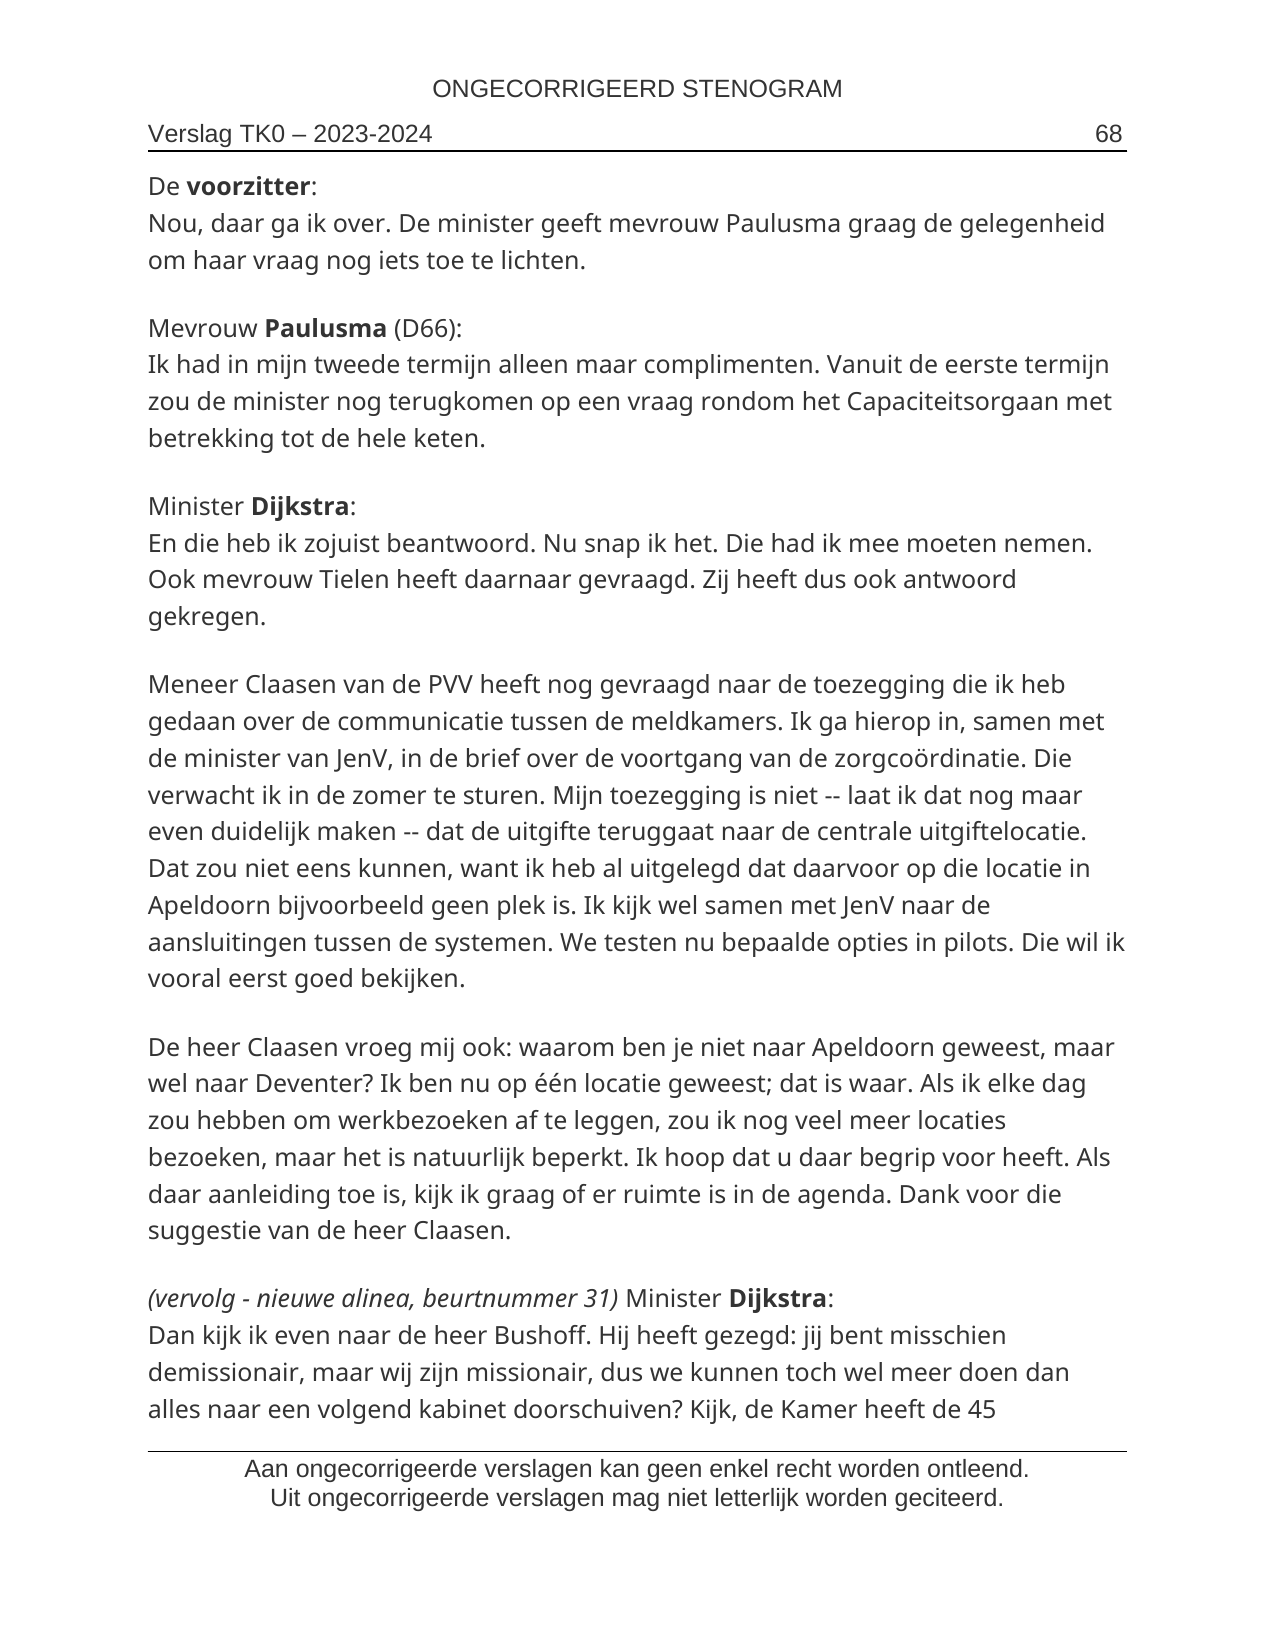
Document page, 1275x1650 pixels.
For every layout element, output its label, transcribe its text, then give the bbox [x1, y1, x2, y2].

text Minister Dijkstra: En die heb ik zojuist beantwoord. Nu snap ik het. Die had ik mee moeten nemen. Ook mevrouw Tielen heeft daarnaar gevraagd. Zij heeft dus ook antwoord gekregen. [148, 489, 1127, 633]
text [148, 1281, 1127, 1425]
text De heer Claasen vroeg mij ook: waarom ben je niet naar Apeldoorn geweest, maar wel naar Deventer? Ik ben nu op één locatie geweest; dat is waar. Als ik elke dag zou hebben om werkbezoeken af te leggen, zou ik nog veel meer locaties bezoeken, maar het is natuurlijk beperkt. Ik hoop dat u daar begrip voor heeft. Als daar aanleiding toe is, kijk ik graag of er ruimte is in de agenda. Dank voor die suggestie van de heer Claasen. [148, 1029, 1127, 1247]
text Meneer Claasen van de PVV heeft nog gevraagd naar de toezegging die ik heb gedaan over de communicatie tussen de meldkamers. Ik ga hierop in, samen met de minister van JenV, in de brief over de voortgang van de zorgcoördinatie. Die verwacht ik in de zomer te sturen. Mijn toezegging is niet -- laat ik dat nog maar even duidelijk maken -- dat de uitgifte teruggaat naar de centrale uitgiftelocatie. Dat zou niet eens kunnen, want ik heb al uitgelegd dat daarvoor op die locatie in Apeldoorn bijvoorbeeld geen plek is. Ik kijk wel samen met JenV naar de aansluitingen tussen de systemen. We testen nu bepaalde opties in pilots. Die wil ik vooral eerst goed bekijken. [148, 667, 1127, 995]
text Mevrouw Paulusma (D66): Ik had in mijn tweede termijn alleen maar complimenten. Vanuit de eerste termijn zou de minister nog terugkomen op een vraag rondom het Capaciteitsorgaan met betrekking tot de hele keten. [148, 310, 1127, 455]
text De voorzitter: Nou, daar ga ik over. De minister geeft mevrouw Paulusma graag de gelegenheid om haar vraag nog iets toe te lichten. [148, 169, 1127, 276]
